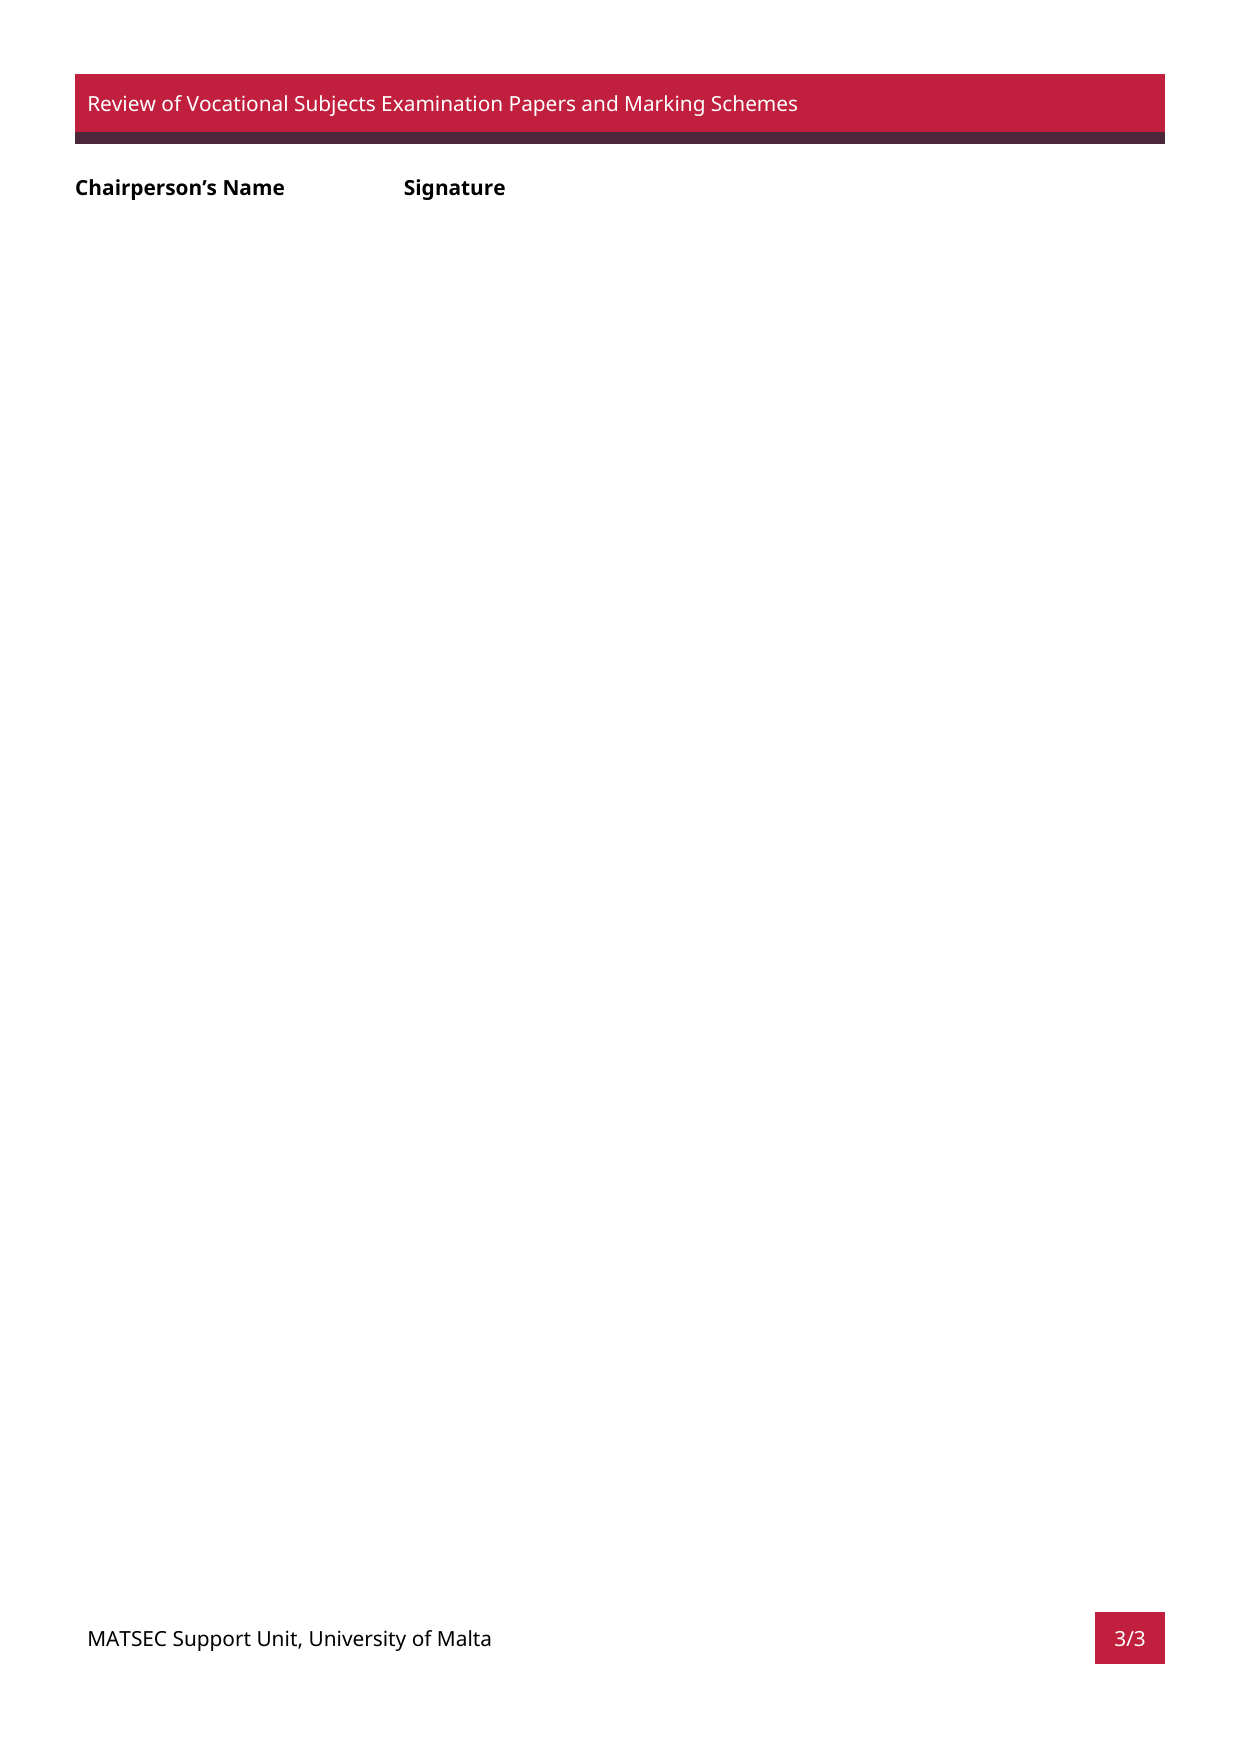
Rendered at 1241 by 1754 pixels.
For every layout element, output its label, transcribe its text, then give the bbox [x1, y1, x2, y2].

text Chairperson’s Name Signature [75, 173, 1165, 201]
